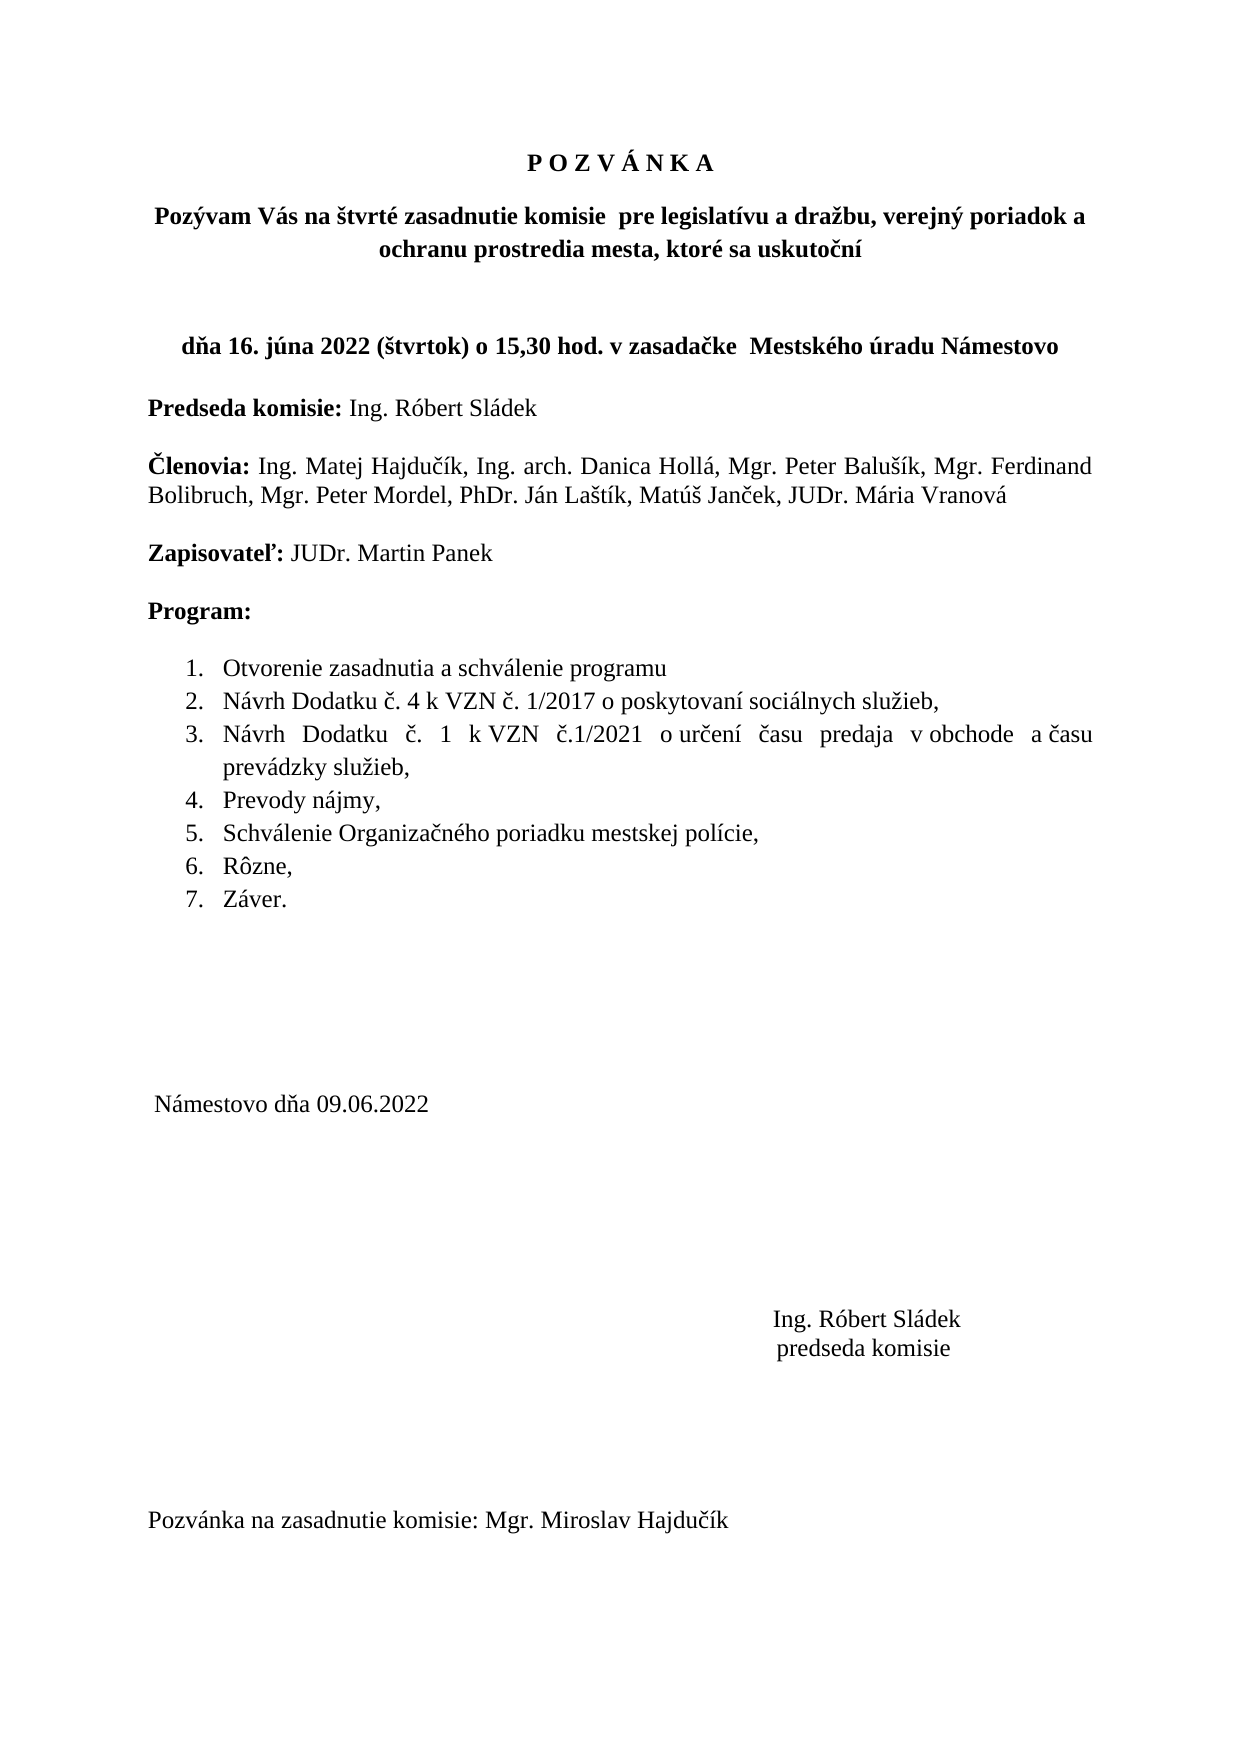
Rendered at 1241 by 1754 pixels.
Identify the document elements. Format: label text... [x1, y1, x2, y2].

text Zapisovateľ: JUDr. Martin Panek [148, 538, 1093, 567]
list Návrh Dodatku č. 1 k VZN č.1/2021 o určení času predaja v obchode a času prevádzky služieb, [185, 719, 1093, 781]
list Návrh Dodatku č. 4 k VZN č. 1/2017 o poskytovaní sociálnych služieb, [185, 686, 1093, 715]
list Otvorenie zasadnutia a schválenie programu [185, 653, 1093, 682]
text dňa 16. júna 2022 (štvrtok) o 15,30 hod. v zasadačke Mestského úradu Námestovo [148, 331, 1093, 360]
text Námestovo dňa 09.06.2022 [148, 1089, 1093, 1117]
text Pozvánka na zasadnutie komisie: Mgr. Miroslav Hajdučík [148, 1505, 1093, 1534]
text Pozývam Vás na štvrté zasadnutie komisie pre legislatívu a dražbu, verejný poriadok a ochranu prostredia mesta, ktoré sa uskutoční [148, 201, 1093, 263]
text predseda komisie [664, 1333, 1093, 1362]
list Záver. [185, 884, 1093, 913]
text Predseda komisie: Ing. Róbert Sládek [148, 393, 1093, 422]
text Program: [148, 596, 1093, 624]
text Členovia: Ing. Matej Hajdučík, Ing. arch. Danica Hollá, Mgr. Peter Balušík, Mgr. Ferdinand Bolibruch, Mgr. Peter Mordel, PhDr. Ján Laštík, Matúš Janček, JUDr. Mária Vranová [148, 451, 1093, 509]
list Rôzne, [185, 851, 1093, 880]
list Prevody nájmy, [185, 785, 1093, 814]
text Ing. Róbert Sládek [148, 1304, 1093, 1333]
list Schválenie Organizačného poriadku mestskej polície, [185, 818, 1093, 847]
text P O Z V Á N K A [148, 148, 1093, 176]
